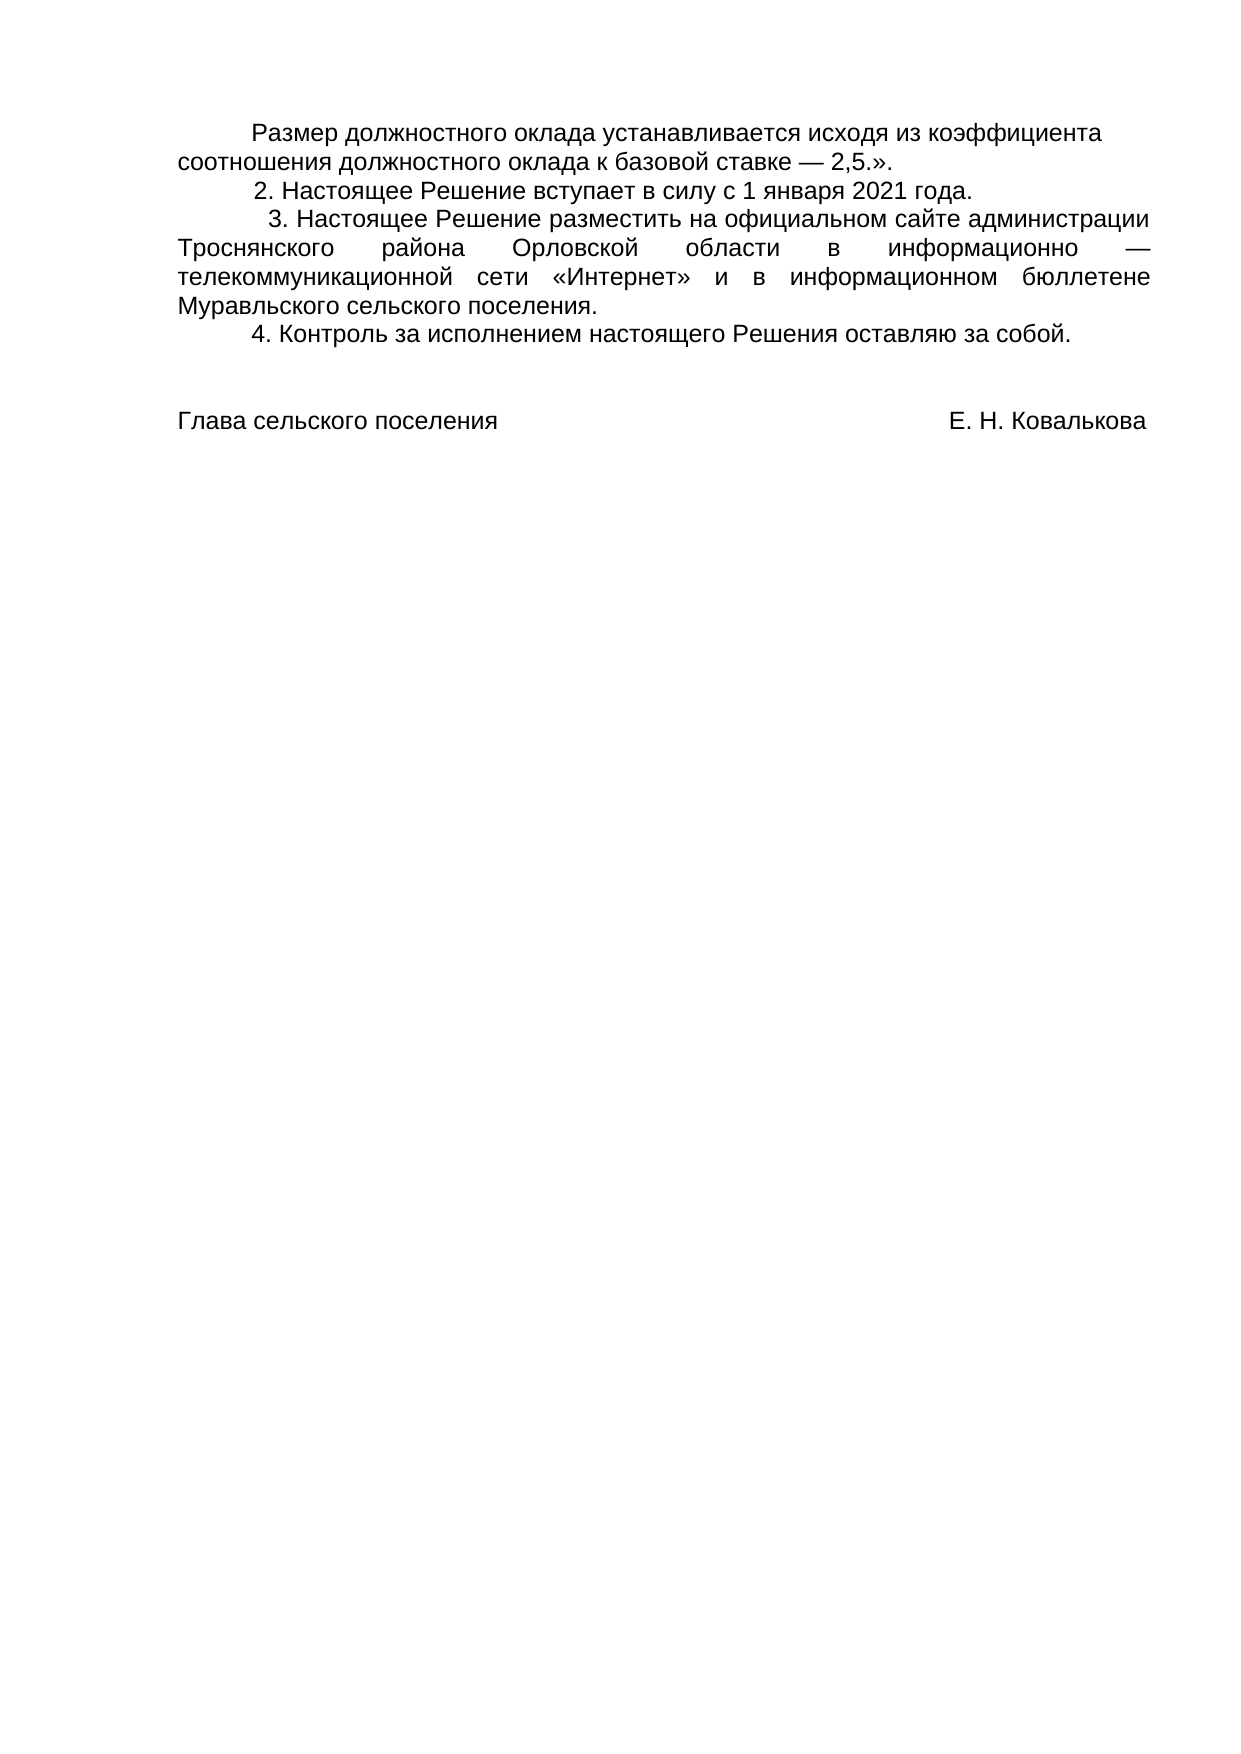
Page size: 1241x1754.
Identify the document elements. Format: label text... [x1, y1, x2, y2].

text 2. Настоящее Решение вступает в силу с 1 января 2021 года. [177, 176, 1152, 204]
text 4. Контроль за исполнением настоящего Решения оставляю за собой. [177, 319, 1152, 348]
text 3. Настоящее Решение разместить на официальном сайте администрации Троснянского района Орловской области в информационно — телекоммуникационной сети «Интернет» и в информационном бюллетене Муравльского сельского поселения. [177, 204, 1152, 319]
text Размер должностного оклада устанавливается исходя из коэффициента соотношения должностного оклада к базовой ставке — 2,5.». [177, 118, 1152, 176]
text Глава сельского поселения Е. Н. Ковалькова [177, 406, 1152, 434]
